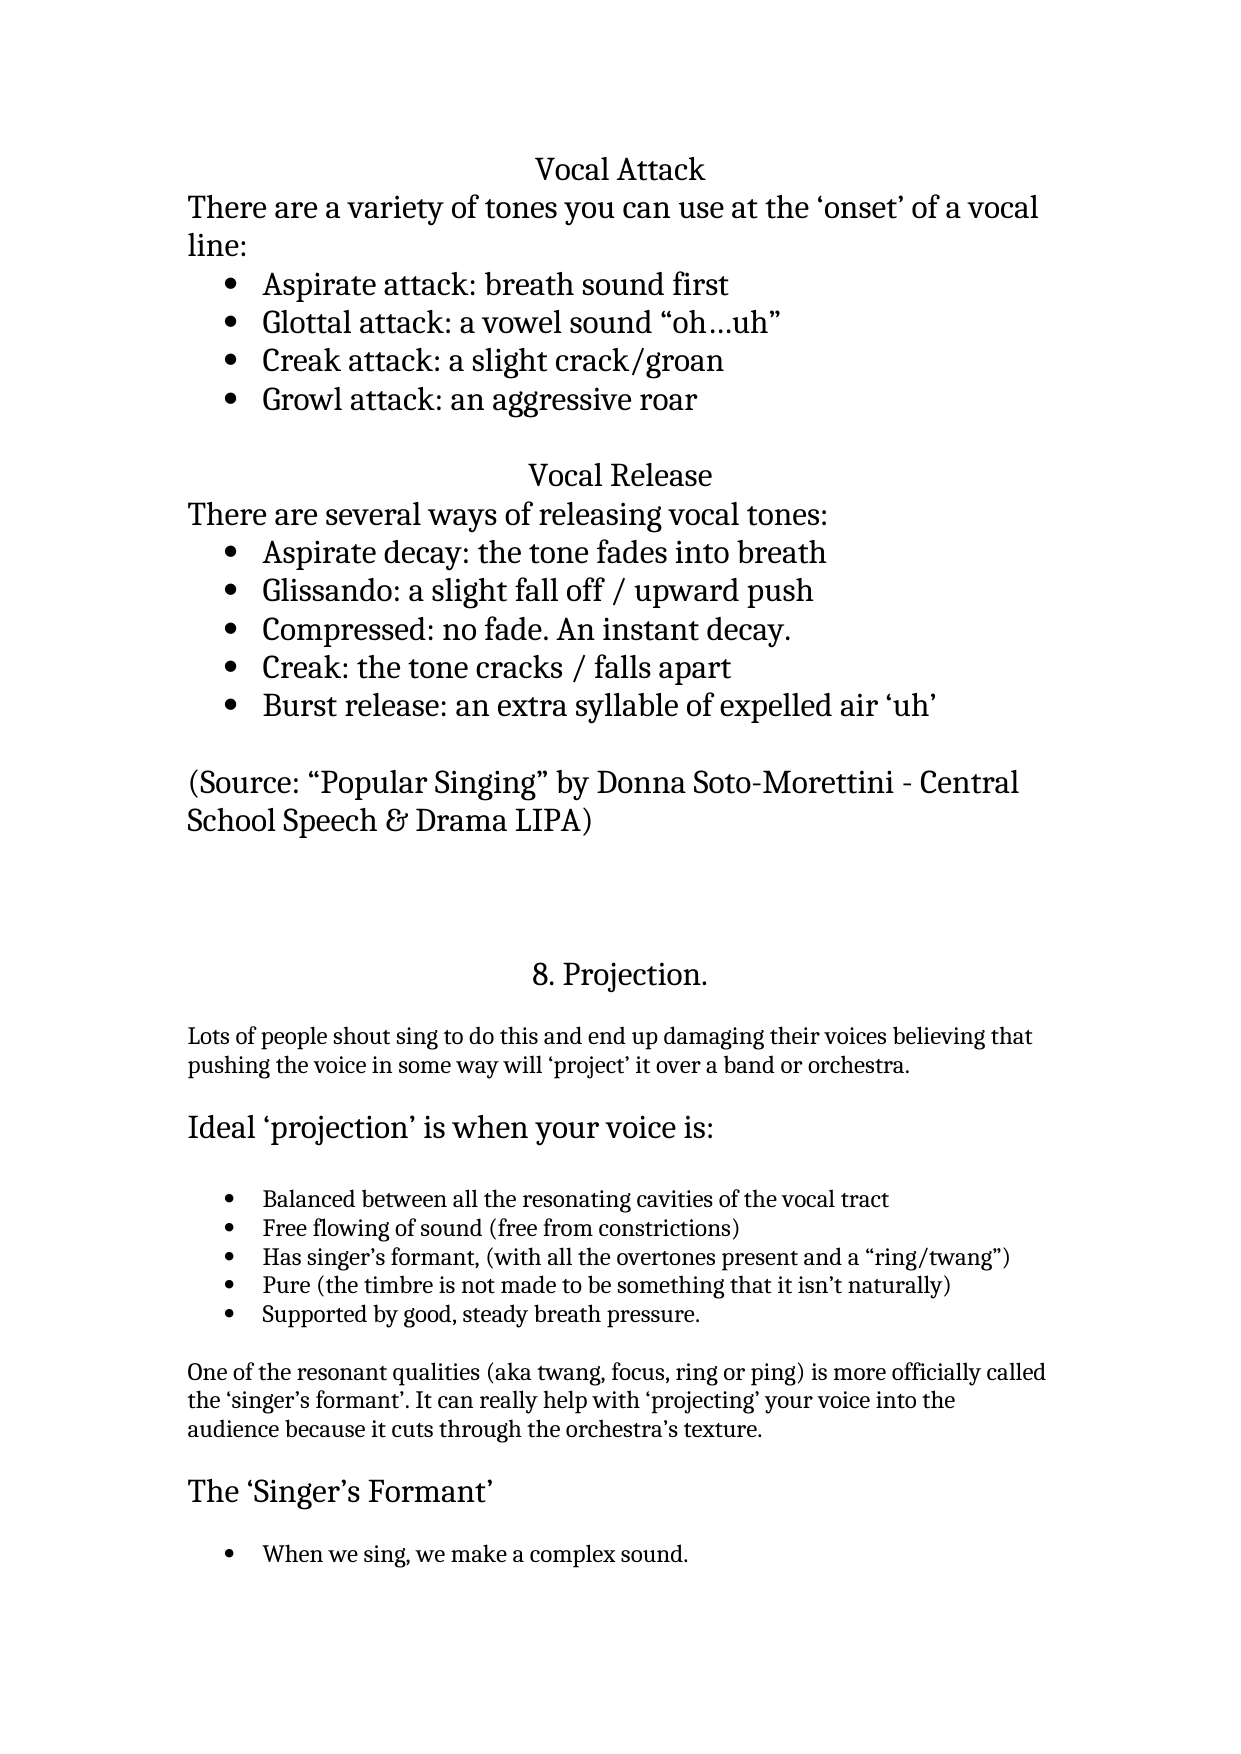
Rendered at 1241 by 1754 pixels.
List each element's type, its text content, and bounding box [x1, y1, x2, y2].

text One of the resonant qualities (aka twang, focus, ring or ping) is more officially called the ‘singer’s formant’. It can really help with ‘projecting’ your voice into the audience because it cuts through the orchestra’s texture. [187, 1357, 1053, 1444]
list Aspirate attack: breath sound first [225, 265, 1053, 303]
list Free flowing of sound (free from constrictions) [225, 1214, 1053, 1242]
text There are a variety of tones you can use at the ‘onset’ of a vocal line: [187, 188, 1053, 265]
list Aspirate decay: the tone fades into breath [225, 533, 1053, 572]
list Supported by good, steady breath pressure. [225, 1300, 1053, 1329]
text Vocal Attack [187, 150, 1053, 188]
text There are several ways of releasing vocal tones: [187, 495, 1053, 533]
list Burst release: an extra syllable of expelled air ‘uh’ [225, 687, 1053, 725]
list Compressed: no fade. An instant decay. [225, 610, 1053, 648]
text Ideal ‘projection’ is when your voice is: [187, 1108, 1053, 1147]
list Balanced between all the resonating cavities of the vocal tract [225, 1185, 1053, 1214]
list Has singer’s formant, (with all the overtones present and a “ring/twang”) [225, 1242, 1053, 1271]
text Lots of people shout sing to do this and end up damaging their voices believing that pushing the voice in some way will ‘project’ it over a band or orchestra. [187, 1022, 1053, 1079]
list Pure (the timbre is not made to be something that it isn’t naturally) [225, 1271, 1053, 1300]
list Creak attack: a slight crack/groan [225, 342, 1053, 380]
text Vocal Release [187, 457, 1053, 495]
list Glissando: a slight fall off / upward push [225, 572, 1053, 610]
text (Source: “Popular Singing” by Donna Soto-Morettini - Central School Speech & Drama LIPA) [187, 763, 1053, 840]
list Glottal attack: a vowel sound “oh…uh” [225, 303, 1053, 342]
text 8. Projection. [187, 955, 1053, 993]
list Growl attack: an aggressive roar [225, 380, 1053, 418]
list Creak: the tone cracks / falls apart [225, 648, 1053, 687]
list When we sing, we make a complex sound. [225, 1539, 1053, 1568]
text The ‘Singer’s Formant’ [187, 1472, 1053, 1511]
